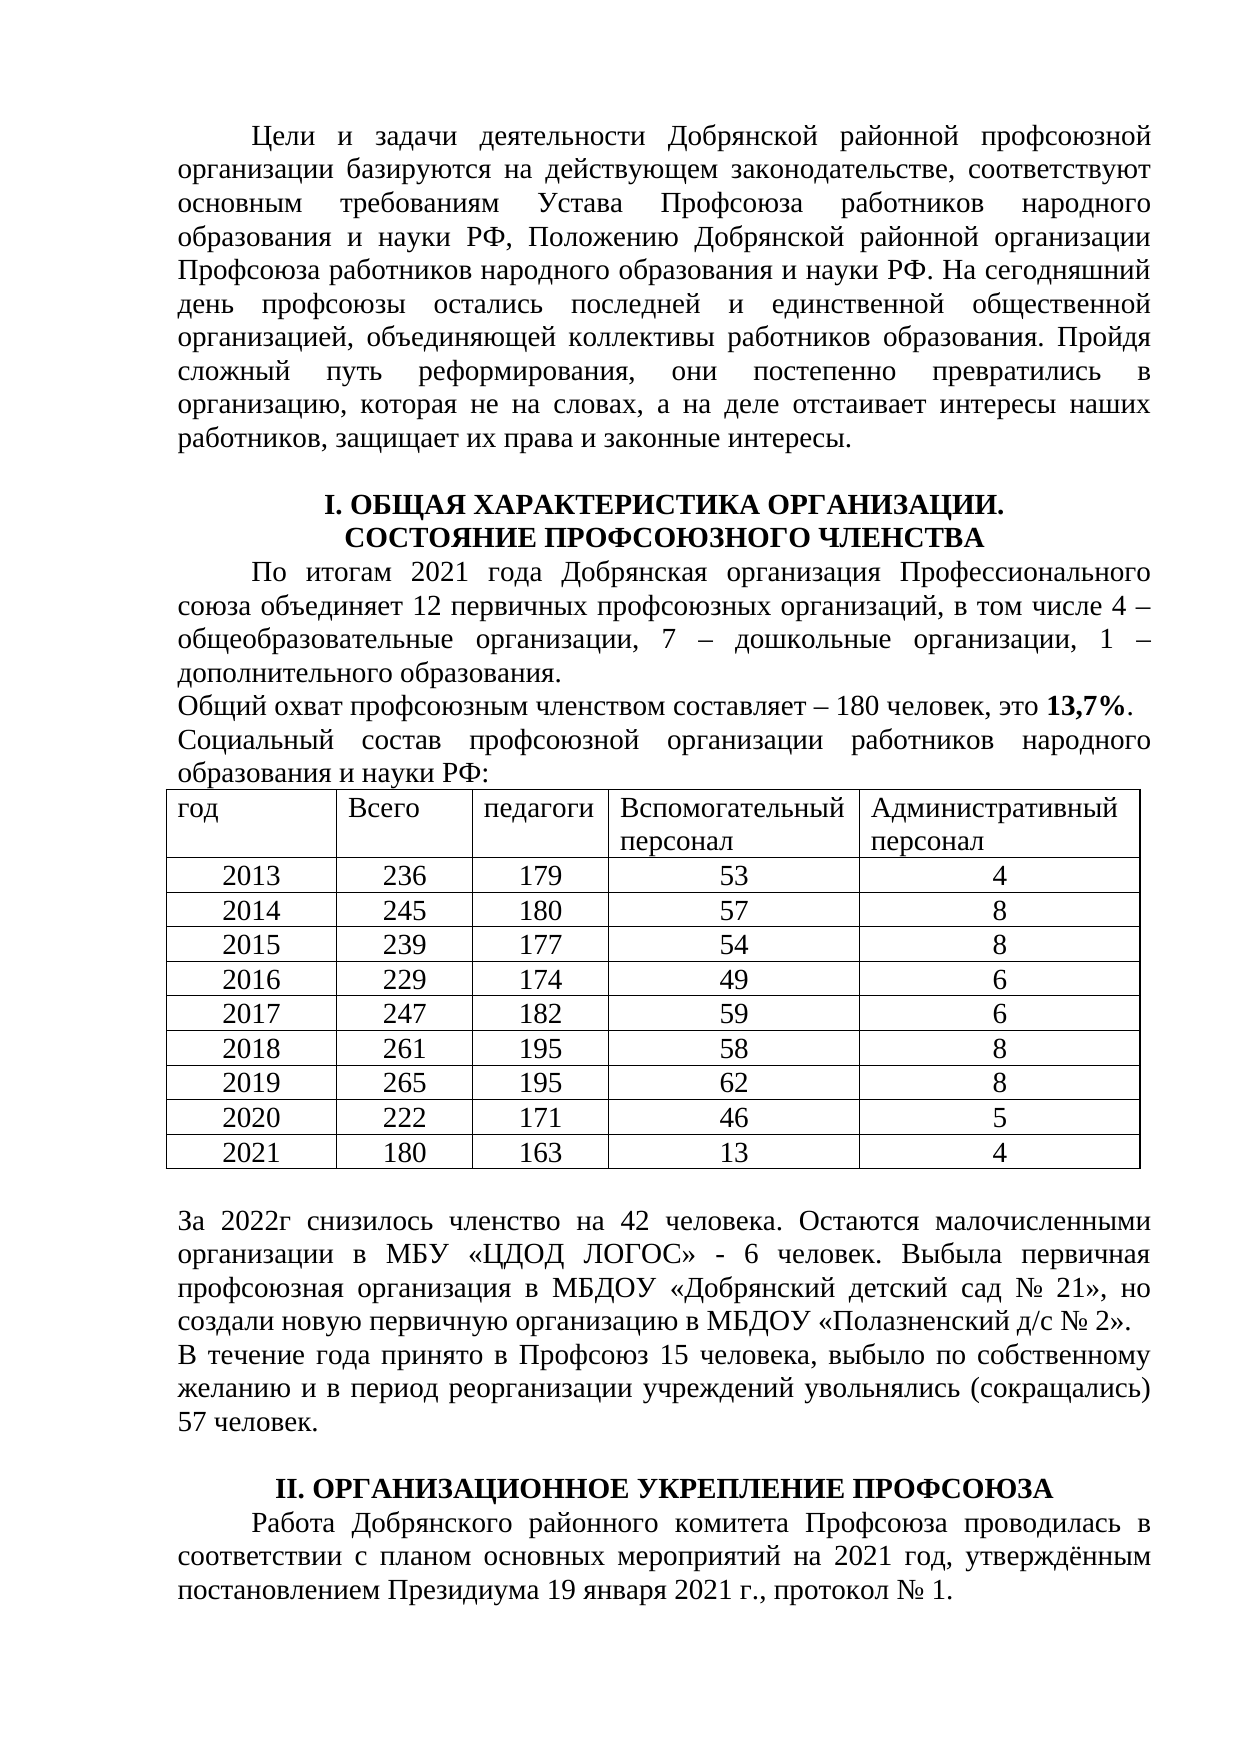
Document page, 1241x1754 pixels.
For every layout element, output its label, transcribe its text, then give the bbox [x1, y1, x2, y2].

table_header Административный персонал [860, 790, 1139, 857]
table_cell 13 [609, 1135, 859, 1168]
table_header Вспомогательный персонал [609, 790, 859, 857]
table_cell 6 [860, 996, 1139, 1030]
table_header педагоги [473, 790, 608, 857]
table_cell 195 [473, 1031, 608, 1064]
table_cell 2016 [167, 962, 336, 995]
table_cell 265 [337, 1066, 472, 1099]
text Общий охват профсоюзным членством составляет – 180 человек, это 13,7%. [177, 688, 1152, 722]
text За 2022г снизилось членство на 42 человека. Остаются малочисленными организации в МБУ «ЦДОД ЛОГОС» - 6 человек. Выбыла первичная профсоюзная организация в МБДОУ «Добрянский детский сад № 21», но создали новую первичную организацию в МБДОУ «Полазненский д/с № 2». [177, 1203, 1152, 1337]
table_cell 5 [860, 1100, 1139, 1134]
table_cell 245 [337, 893, 472, 926]
table_cell 8 [860, 1066, 1139, 1099]
table_cell 2013 [167, 858, 336, 892]
text СОСТОЯНИЕ ПРОФСОЮЗНОГО ЧЛЕНСТВА [177, 521, 1152, 554]
table_cell 222 [337, 1100, 472, 1134]
table_cell 239 [337, 927, 472, 961]
table_cell 177 [473, 927, 608, 961]
table_cell 57 [609, 893, 859, 926]
text В течение года принято в Профсоюз 15 человека, выбыло по собственному желанию и в период реорганизации учреждений увольнялись (сокращались) 57 человек. [177, 1337, 1152, 1438]
table_cell 54 [609, 927, 859, 961]
table_cell 58 [609, 1031, 859, 1064]
text Работа Добрянского районного комитета Профсоюза проводилась в соответствии с планом основных мероприятий на 2021 год, утверждённым постановлением Президиума 19 января 2021 г., протокол № 1. [177, 1505, 1152, 1605]
table_header год [167, 790, 336, 857]
table_cell 4 [860, 1135, 1139, 1168]
table_cell 179 [473, 858, 608, 892]
table_cell 247 [337, 996, 472, 1030]
table_cell 180 [473, 893, 608, 926]
table_cell 2021 [167, 1135, 336, 1168]
text Социальный состав профсоюзной организации работников народного образования и науки РФ: [177, 722, 1152, 789]
text Цели и задачи деятельности Добрянской районной профсоюзной организации базируются на действующем законодательстве, соответствуют основным требованиям Устава Профсоюза работников народного образования и науки РФ, Положению Добрянской районной организации Профсоюза работников народного образования и науки РФ. На сегодняшний день профсоюзы остались последней и единственной общественной организацией, объединяющей коллективы работников образования. Пройдя сложный путь реформирования, они постепенно превратились в организацию, которая не на словах, а на деле отстаивает интересы наших работников, защищает их права и законные интересы. [177, 118, 1152, 453]
table_cell 174 [473, 962, 608, 995]
table_cell 2018 [167, 1031, 336, 1064]
table_cell 180 [337, 1135, 472, 1168]
table_cell 8 [860, 927, 1139, 961]
table_cell 2020 [167, 1100, 336, 1134]
text II. ОРГАНИЗАЦИОННОЕ УКРЕПЛЕНИЕ ПРОФСОЮЗА [177, 1471, 1152, 1505]
table_cell 229 [337, 962, 472, 995]
table_cell 46 [609, 1100, 859, 1134]
table_cell 2017 [167, 996, 336, 1030]
table_cell 8 [860, 893, 1139, 926]
table_cell 6 [860, 962, 1139, 995]
table_cell 195 [473, 1066, 608, 1099]
table_cell 163 [473, 1135, 608, 1168]
table_cell 62 [609, 1066, 859, 1099]
table_cell 49 [609, 962, 859, 995]
table_cell 53 [609, 858, 859, 892]
text По итогам 2021 года Добрянская организация Профессионального союза объединяет 12 первичных профсоюзных организаций, в том числе 4 – общеобразовательные организации, 7 – дошкольные организации, 1 – дополнительного образования. [177, 554, 1152, 688]
table_cell 236 [337, 858, 472, 892]
table_header Всего [337, 790, 472, 857]
table_cell 2019 [167, 1066, 336, 1099]
table_cell 2015 [167, 927, 336, 961]
table_cell 171 [473, 1100, 608, 1134]
table_cell 8 [860, 1031, 1139, 1064]
table_cell 2014 [167, 893, 336, 926]
text I. ОБЩАЯ ХАРАКТЕРИСТИКА ОРГАНИЗАЦИИ. [177, 487, 1152, 521]
table_cell 182 [473, 996, 608, 1030]
table_cell 261 [337, 1031, 472, 1064]
table_cell 59 [609, 996, 859, 1030]
table_cell 4 [860, 858, 1139, 892]
